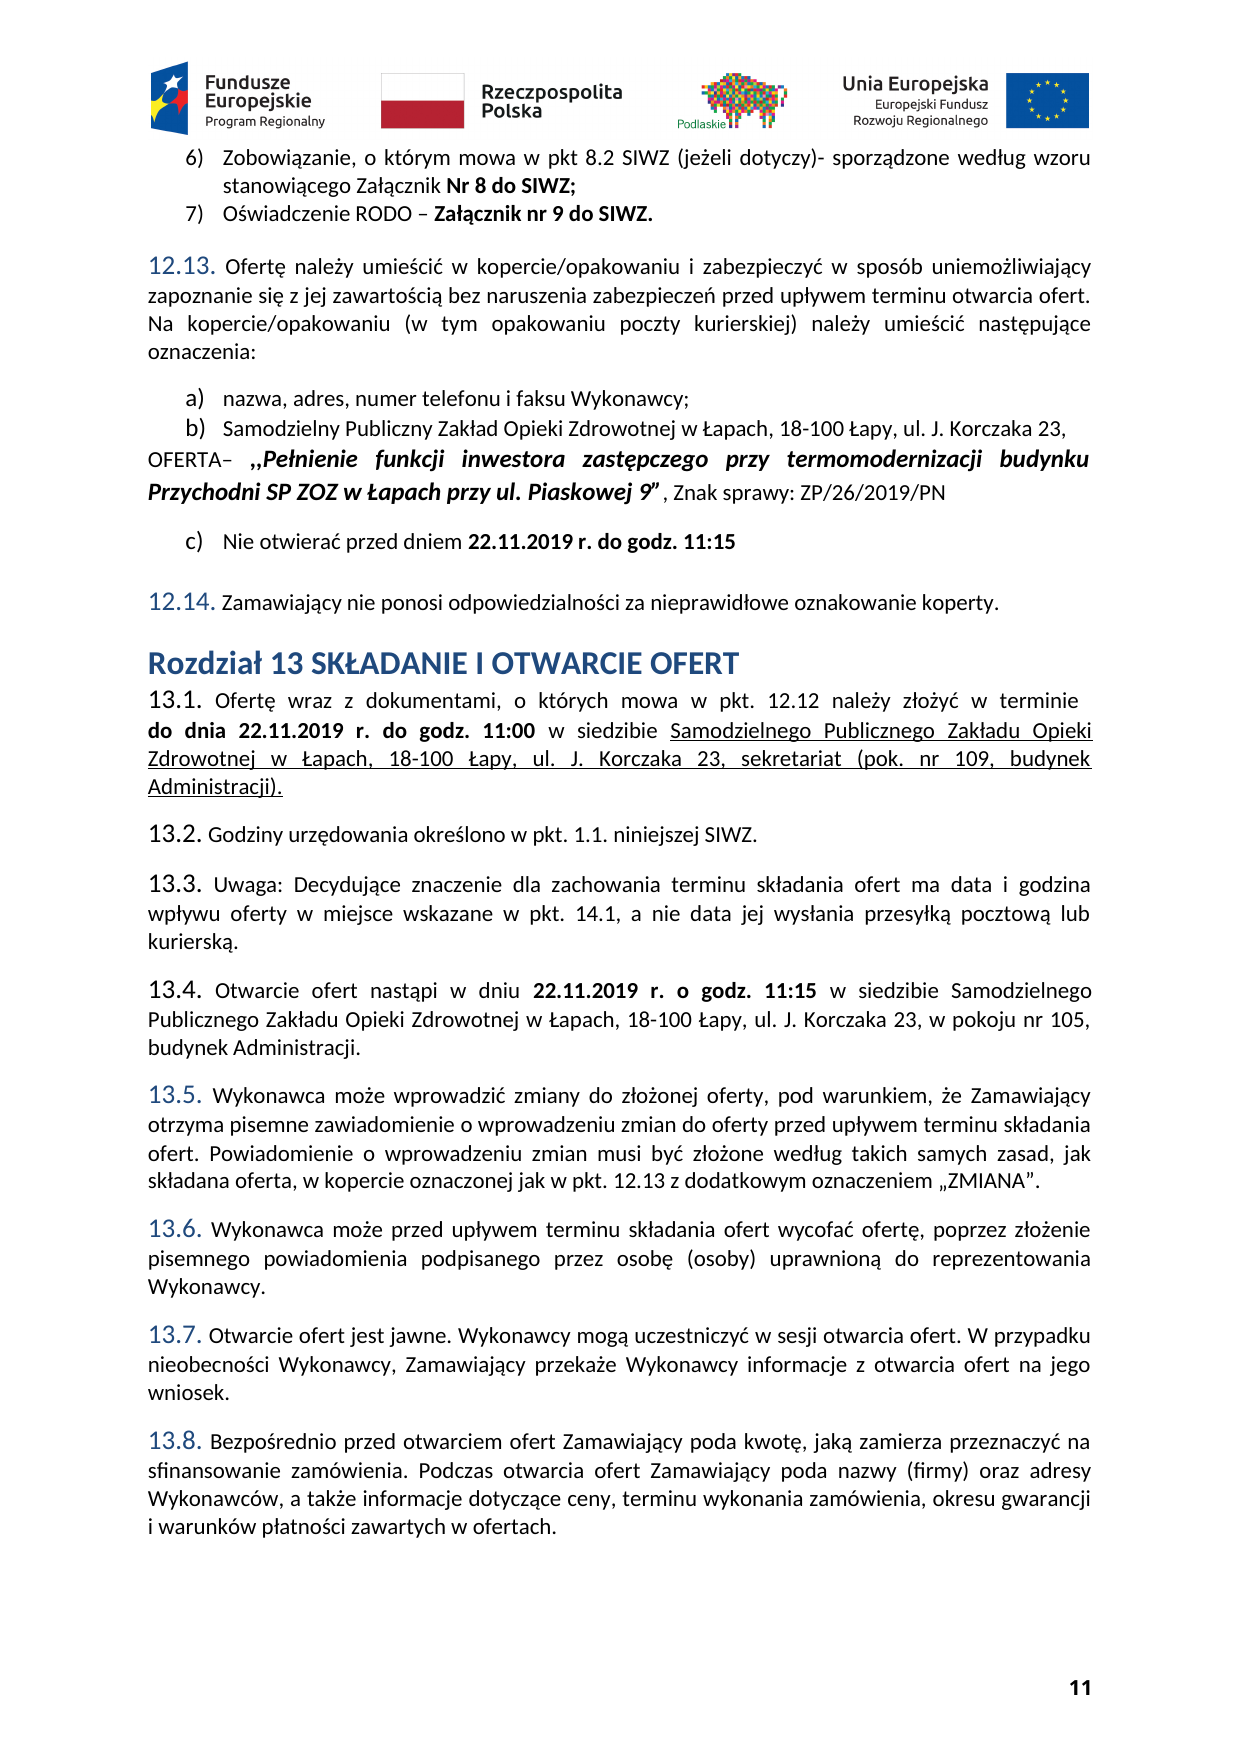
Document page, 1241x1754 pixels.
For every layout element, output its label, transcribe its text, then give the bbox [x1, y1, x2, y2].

text 13.3. Uwaga: Decydujące znaczenie dla zachowania terminu składania ofert ma data i godzina wpływu oferty w miejsce wskazane w pkt. 14.1, a nie data jej wysłania przesyłką pocztową lub kurierską. [148, 866, 1092, 955]
subtitle Rozdział 13 SKŁADANIE I OTWARCIE OFERT [148, 642, 1092, 683]
list Nie otwierać przed dniem 22.11.2019 r. do godz. 11:15 [185, 525, 1092, 556]
list Zobowiązanie, o którym mowa w pkt 8.2 SIWZ (jeżeli dotyczy)- sporządzone według wzoru stanowiącego Załącznik Nr 8 do SIWZ; [185, 143, 1092, 199]
text 13.8. Bezpośrednio przed otwarciem ofert Zamawiający poda kwotę, jaką zamierza przeznaczyć na sfinansowanie zamówienia. Podczas otwarcia ofert Zamawiający poda nazwy (firmy) oraz adresy Wykonawców, a także informacje dotyczące ceny, terminu wykonania zamówienia, okresu gwarancji i warunków płatności zawartych w ofertach. [148, 1423, 1092, 1540]
list nazwa, adres, numer telefonu i faksu Wykonawcy; [185, 382, 1092, 412]
text 13.6. Wykonawca może przed upływem terminu składania ofert wycofać ofertę, poprzez złożenie pisemnego powiadomienia podpisanego przez osobę (osoby) uprawnioną do reprezentowania Wykonawcy. [148, 1211, 1092, 1300]
text 13.1. Ofertę wraz z dokumentami, o których mowa w pkt. 12.12 należy złożyć w terminie do dnia 22.11.2019 r. do godz. 11:00 w siedzibie Samodzielnego Publicznego Zakładu Opieki Zdrowotnej w Łapach, 18-100 Łapy, ul. J. Korczaka 23, sekretariat (pok. nr 109, budynek Administracji). [148, 683, 1092, 768]
picture [147, 57, 1093, 140]
list Samodzielny Publiczny Zakład Opieki Zdrowotnej w Łapach, 18-100 Łapy, ul. J. Korczaka 23, [185, 412, 1092, 443]
text 12.14. Zamawiający nie ponosi odpowiedzialności za nieprawidłowe oznakowanie koperty. [148, 584, 1092, 617]
text 13.2. Godziny urzędowania określono w pkt. 1.1. niniejszej SIWZ. [148, 816, 1092, 849]
text 12.13. Ofertę należy umieścić w kopercie/opakowaniu i zabezpieczyć w sposób uniemożliwiający zapoznanie się z jej zawartością bez naruszenia zabezpieczeń przed upływem terminu otwarcia ofert. Na kopercie/opakowaniu (w tym opakowaniu poczty kurierskiej) należy umieścić następujące oznaczenia: [148, 248, 1092, 365]
list Oświadczenie RODO – Załącznik nr 9 do SIWZ. [185, 199, 1092, 227]
text OFERTA– ,,Pełnienie funkcji inwestora zastępczego przy termomodernizacji budynku Przychodni SP ZOZ w Łapach przy ul. Piaskowej 9”, Znak sprawy: ZP/26/2019/PN [148, 443, 1092, 506]
text 13.7. Otwarcie ofert jest jawne. Wykonawcy mogą uczestniczyć w sesji otwarcia ofert. W przypadku nieobecności Wykonawcy, Zamawiający przekaże Wykonawcy informacje z otwarcia ofert na jego wniosek. [148, 1317, 1092, 1406]
text 13.4. Otwarcie ofert nastąpi w dniu 22.11.2019 r. o godz. 11:15 w siedzibie Samodzielnego Publicznego Zakładu Opieki Zdrowotnej w Łapach, 18-100 Łapy, ul. J. Korczaka 23, w pokoju nr 105, budynek Administracji. [148, 972, 1092, 1061]
text 13.5. Wykonawca może wprowadzić zmiany do złożonej oferty, pod warunkiem, że Zamawiający otrzyma pisemne zawiadomienie o wprowadzeniu zmian do oferty przed upływem terminu składania ofert. Powiadomienie o wprowadzeniu zmian musi być złożone według takich samych zasad, jak składana oferta, w kopercie oznaczonej jak w pkt. 12.13 z dodatkowym oznaczeniem „ZMIANA”. [148, 1078, 1092, 1195]
text 13.1. Ofertę wraz z dokumentami, o których mowa w pkt. 12.12 należy złożyć w terminie do dnia 22.11.2019 r. do godz. 11:00 w siedzibie Samodzielnego Publicznego Zakładu Opieki Zdrowotnej w Łapach, 18-100 Łapy, ul. J. Korczaka 23, sekretariat (pok. nr 109, budynek Administracji). [148, 769, 1092, 800]
